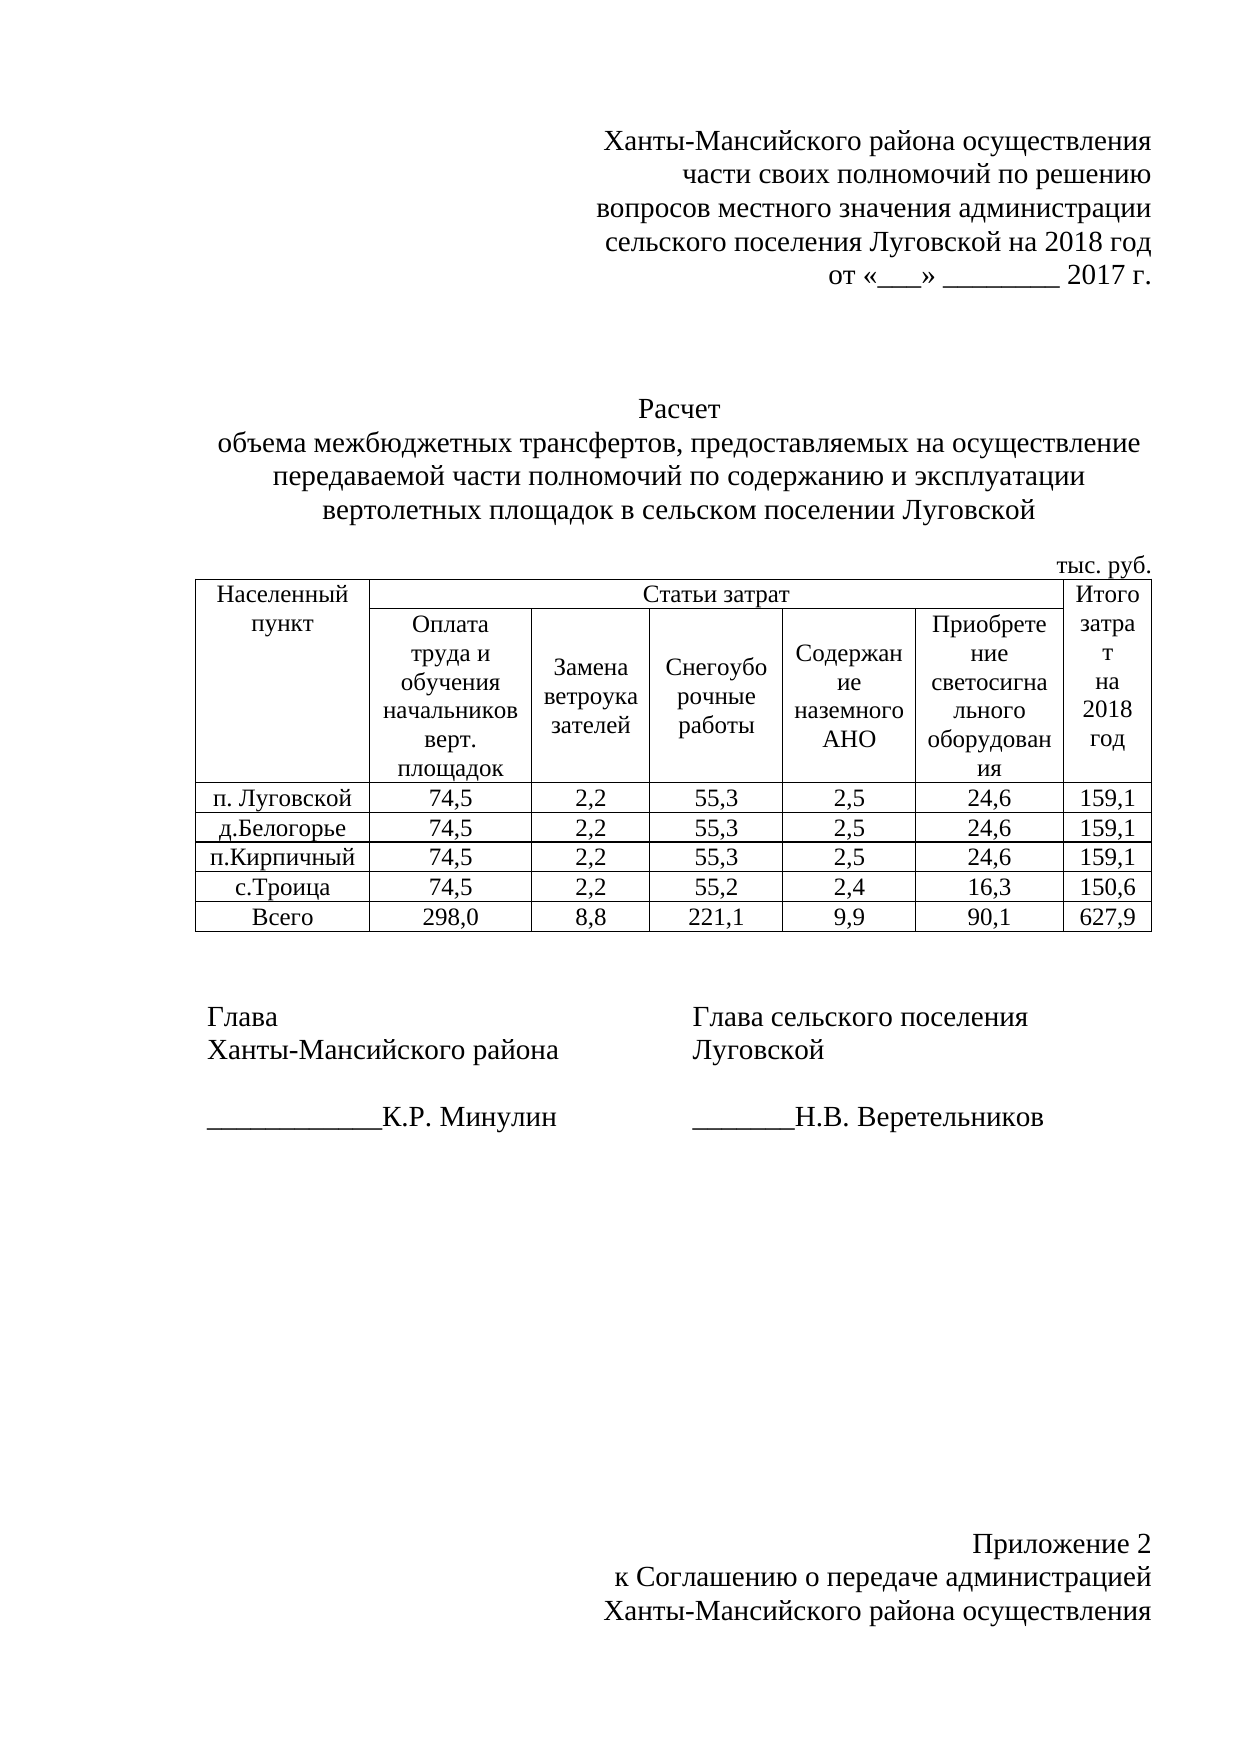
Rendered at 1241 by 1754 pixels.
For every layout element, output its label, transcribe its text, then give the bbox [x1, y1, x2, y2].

table_header Итого затрат на 2018 год [1064, 580, 1151, 782]
text Ханты-Мансийского района осуществления [207, 123, 1152, 157]
table_cell 2,5 [783, 783, 915, 812]
table_cell Оплата труда и обучения начальников верт. площадок [370, 609, 531, 782]
table_cell д.Белогорье [196, 813, 369, 841]
table_cell 90,1 [916, 902, 1063, 931]
table_cell 298,0 [370, 902, 531, 931]
text вопросов местного значения администрации [207, 190, 1152, 224]
table_cell Снегоуборочные работы [650, 609, 782, 782]
table_cell 2,2 [532, 813, 649, 841]
table_cell Приобретение светосигнального оборудования [916, 609, 1063, 782]
text к Соглашению о передаче администрацией [207, 1559, 1152, 1593]
table_cell 2,5 [783, 843, 915, 871]
table_header Статьи затрат [370, 580, 1063, 608]
text тыс. руб. [207, 550, 1152, 578]
table_cell 24,6 [916, 783, 1063, 812]
table_cell Замена ветроуказателей [532, 609, 649, 782]
table_cell Содержание наземного АНО [783, 609, 915, 782]
table_cell 74,5 [370, 813, 531, 841]
table_header Населенный пункт [196, 580, 369, 782]
text сельского поселения Луговской на 2018 год [207, 224, 1152, 257]
table_cell п. Луговской [196, 783, 369, 812]
table_cell 159,1 [1064, 783, 1151, 812]
table_cell 2,5 [783, 813, 915, 841]
table_cell 627,9 [1064, 902, 1151, 931]
table_cell 24,6 [916, 843, 1063, 871]
table_cell с.Троица [196, 872, 369, 901]
table_header Глава сельского поселения Луговской _______Н.В. Веретельников [681, 999, 1163, 1133]
text Расчет [207, 391, 1152, 425]
table_cell 159,1 [1064, 813, 1151, 841]
table_cell 55,2 [650, 872, 782, 901]
table_cell 2,2 [532, 843, 649, 871]
text объема межбюджетных трансфертов, предоставляемых на осуществление передаваемой части полномочий по содержанию и эксплуатации вертолетных площадок в сельском поселении Луговской [207, 425, 1152, 526]
table_cell 55,3 [650, 843, 782, 871]
table_cell 2,4 [783, 872, 915, 901]
table_cell 221,1 [650, 902, 782, 931]
table_cell Всего [196, 902, 369, 931]
text Ханты-Мансийского района осуществления [207, 1593, 1152, 1627]
table_cell 2,2 [532, 872, 649, 901]
text Приложение 2 [207, 1526, 1152, 1559]
table_cell 74,5 [370, 843, 531, 871]
text от «___» ________ 2017 г. [207, 257, 1152, 291]
table_cell 150,6 [1064, 872, 1151, 901]
table_cell 8,8 [532, 902, 649, 931]
table_cell 24,6 [916, 813, 1063, 841]
table_cell 2,2 [532, 783, 649, 812]
table_cell 16,3 [916, 872, 1063, 901]
table_cell 55,3 [650, 783, 782, 812]
table_cell 74,5 [370, 783, 531, 812]
text части своих полномочий по решению [207, 157, 1152, 190]
table_cell 9,9 [783, 902, 915, 931]
table_cell 159,1 [1064, 843, 1151, 871]
table_cell 55,3 [650, 813, 782, 841]
table_cell 74,5 [370, 872, 531, 901]
table_header Глава Ханты-Мансийского района ____________К.Р. Минулин [196, 999, 681, 1133]
table_cell п.Кирпичный [196, 843, 369, 871]
